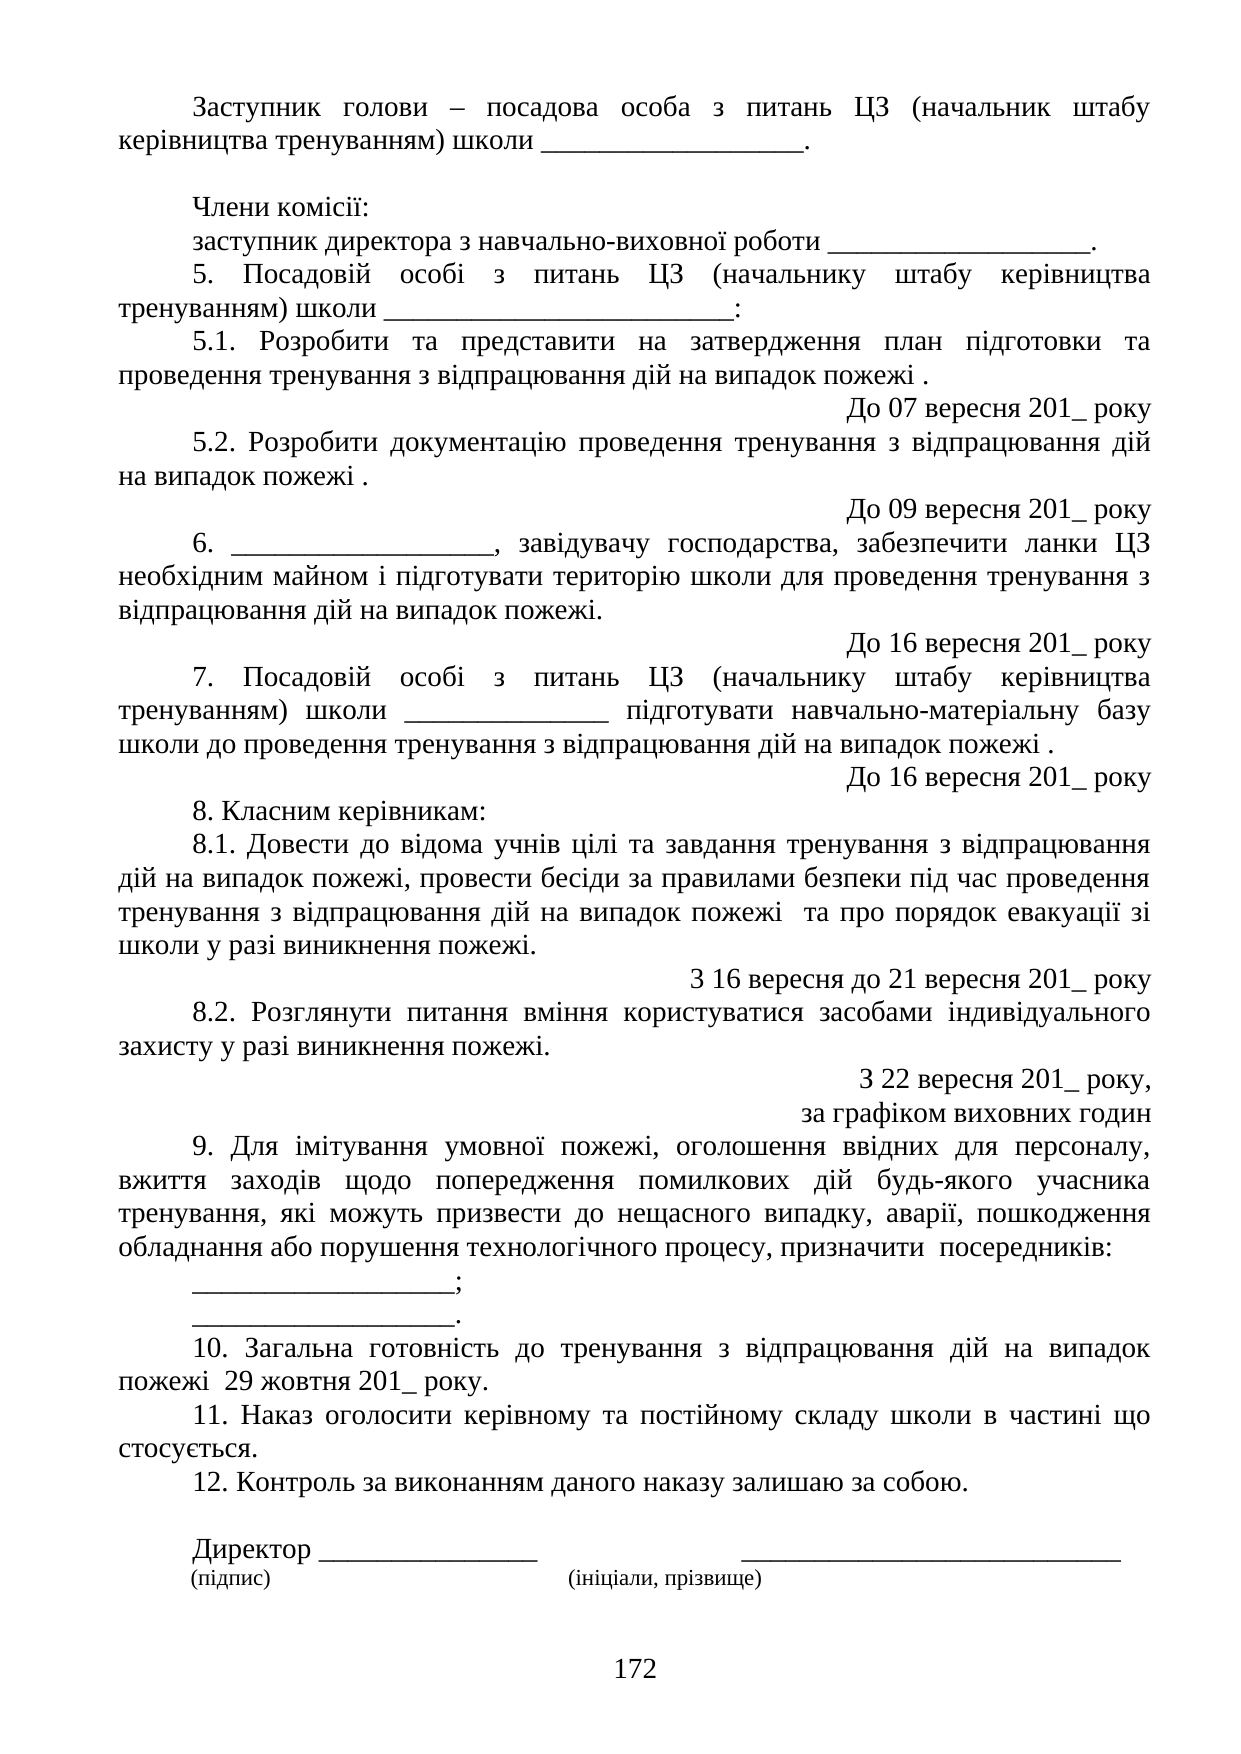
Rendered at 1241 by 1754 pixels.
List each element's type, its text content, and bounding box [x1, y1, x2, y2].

text Члени комісії: [118, 189, 1152, 223]
text __________________; [118, 1263, 1152, 1296]
text 10. Загальна готовність до тренування з відпрацювання дій на випадок пожежі 29 жовтня 201_ року. [118, 1330, 1152, 1397]
text До 16 вересня 201_ року [118, 759, 1152, 793]
text 6. __________________, завідувачу господарства, забезпечити ланки ЦЗ необхідним майном і підготувати територію школи для проведення тренування з відпрацювання дій на випадок пожежі. [118, 525, 1152, 625]
text 8. Класним керівникам: [118, 793, 1152, 827]
text 8.1. Довести до відома учнів цілі та завдання тренування з відпрацювання дій на випадок пожежі, провести бесіди за правилами безпеки під час проведення тренування з відпрацювання дій на випадок пожежі та про порядок евакуації зі школи у разі виникнення пожежі. [118, 827, 1152, 961]
text 11. Наказ оголосити керівному та постійному складу школи в частині що стосується. [118, 1397, 1152, 1464]
text за графіком виховних годин [118, 1095, 1152, 1128]
text До 07 вересня 201_ року [118, 391, 1152, 424]
text __________________. [118, 1296, 1152, 1330]
text (підпис) (ініціали, прізвище) [133, 1564, 1152, 1591]
text 5. Посадовій особі з питань ЦЗ (начальнику штабу керівництва тренуванням) школи ________________________: [118, 256, 1152, 323]
text 5.1. Розробити та представити на затвердження план підготовки та проведення тренування з відпрацювання дій на випадок пожежі . [118, 323, 1152, 391]
text Директор _______________ __________________________ [118, 1531, 1152, 1564]
text До 09 вересня 201_ року [118, 491, 1152, 525]
text 3 16 вересня до 21 вересня 201_ року [118, 961, 1152, 994]
text 8.2. Розглянути питання вміння користуватися засобами індивідуального захисту у разі виникнення пожежі. [118, 994, 1152, 1061]
text 7. Посадовій особі з питань ЦЗ (начальнику штабу керівництва тренуванням) школи ______________ підготувати навчально-матеріальну базу школи до проведення тренування з відпрацювання дій на випадок пожежі . [118, 659, 1152, 759]
text До 16 вересня 201_ року [118, 625, 1152, 659]
text 9. Для імітування умовної пожежі, оголошення ввідних для персоналу, вжиття заходів щодо попередження помилкових дій будь-якого учасника тренування, які можуть призвести до нещасного випадку, аварії, пошкодження обладнання або порушення технологічного процесу, призначити посередників: [118, 1128, 1152, 1263]
text Заступник голови – посадова особа з питань ЦЗ (начальник штабу керівництва тренуванням) школи __________________. [118, 89, 1152, 156]
text 5.2. Розробити документацію проведення тренування з відпрацювання дій на випадок пожежі . [118, 424, 1152, 491]
text заступник директора з навчально-виховної роботи __________________. [118, 223, 1152, 256]
text З 22 вересня 201_ року, [118, 1061, 1152, 1095]
text 12. Контроль за виконанням даного наказу залишаю за собою. [118, 1464, 1152, 1497]
